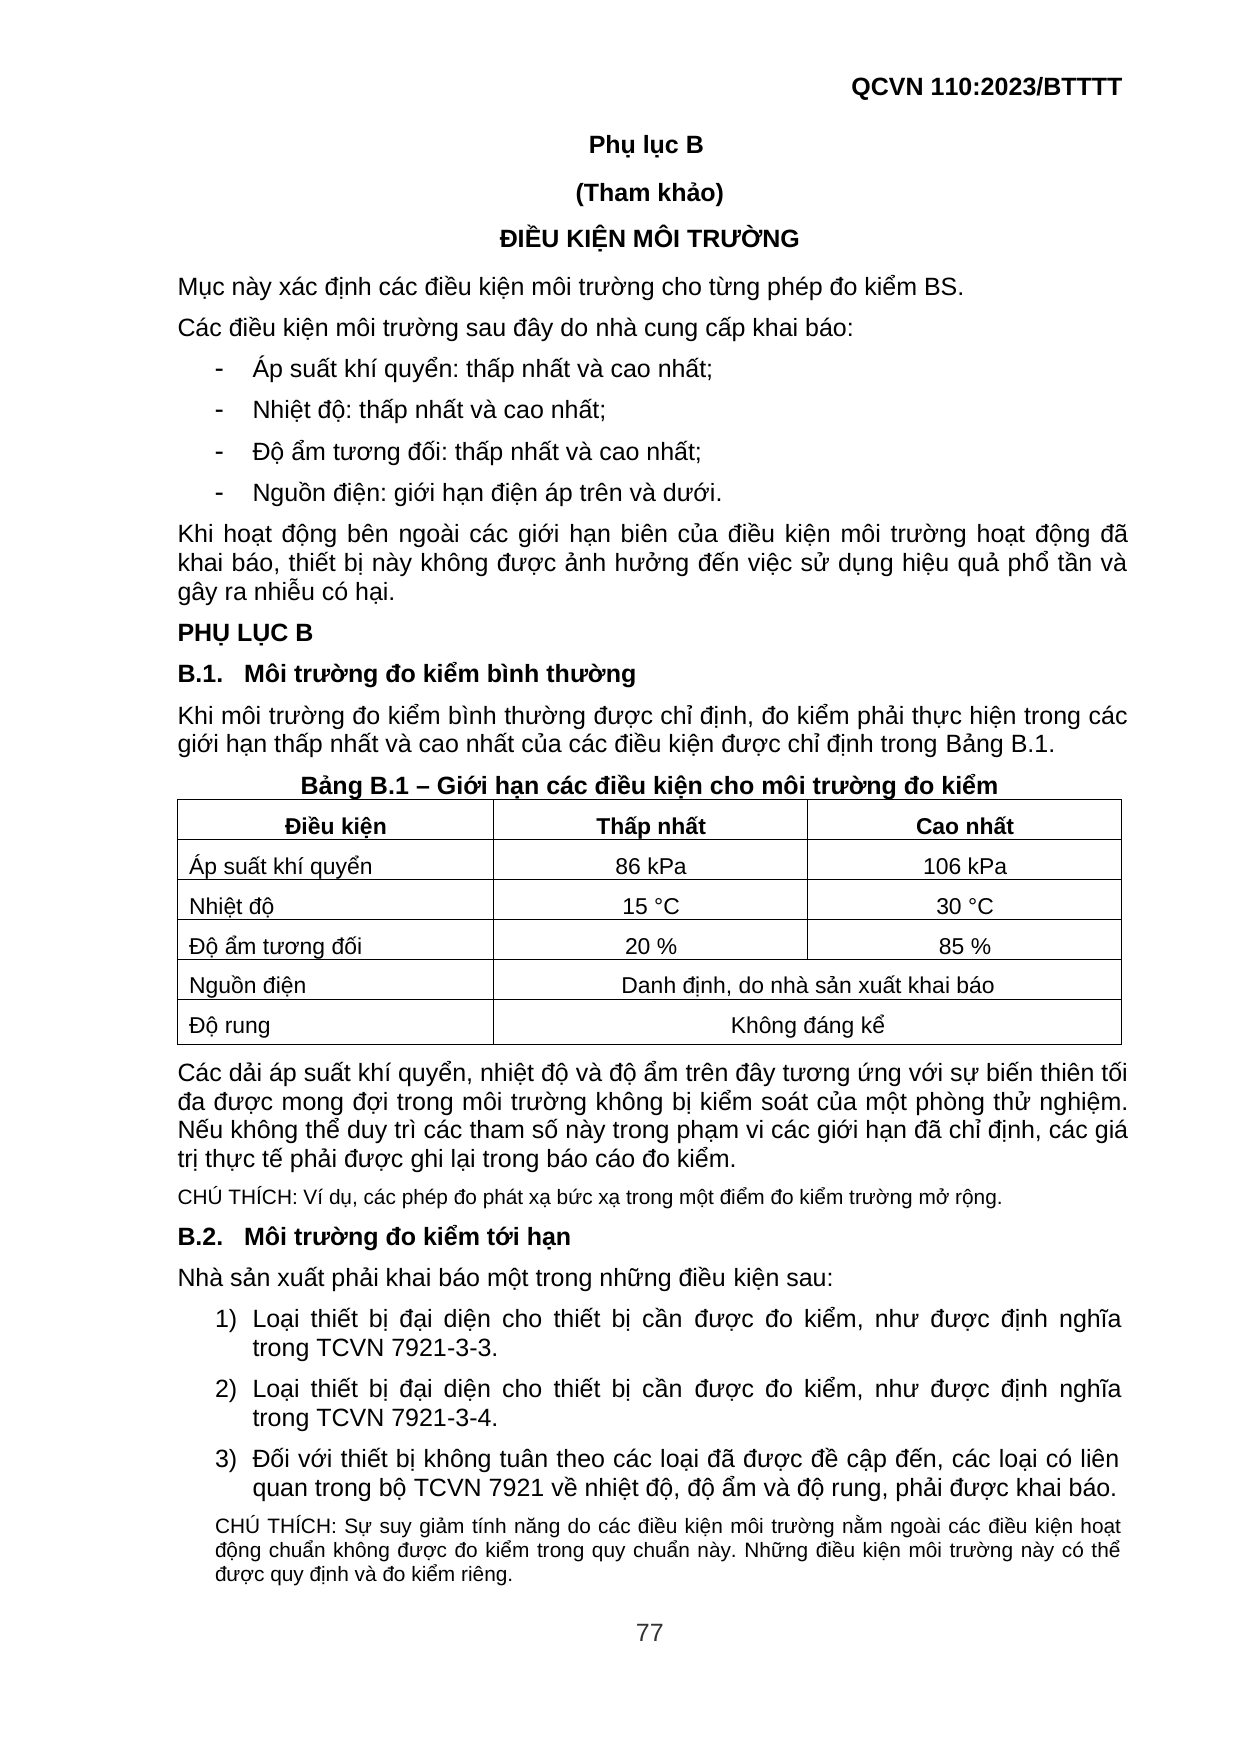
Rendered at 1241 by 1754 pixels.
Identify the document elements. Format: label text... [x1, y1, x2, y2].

list Loại thiết bị đại diện cho thiết bị cần được đo kiểm, như được định nghĩa trong TCVN 7921-3-4. [215, 1374, 1122, 1432]
list Áp suất khí quyển: thấp nhất và cao nhất; [215, 354, 1130, 383]
text Khi môi trường đo kiểm bình thường được chỉ định, đo kiểm phải thực hiện trong các giới hạn thấp nhất và cao nhất của các điều kiện được chỉ định trong Bảng B.1. [177, 701, 1130, 758]
text Môi trường đo kiểm bình thường [177, 659, 1122, 688]
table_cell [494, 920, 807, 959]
text Mục này xác định các điều kiện môi trường cho từng phép đo kiểm BS. [177, 271, 1130, 300]
text Môi trường đo kiểm tới hạn [177, 1222, 1122, 1250]
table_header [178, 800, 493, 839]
text CHÚ THÍCH: Sự suy giảm tính năng do các điều kiện môi trường nằm ngoài các điều kiện hoạt động chuẩn không được đo kiểm trong quy chuẩn này. Những điều kiện môi trường này có thể được quy định và đo kiểm riêng. [215, 1514, 1122, 1586]
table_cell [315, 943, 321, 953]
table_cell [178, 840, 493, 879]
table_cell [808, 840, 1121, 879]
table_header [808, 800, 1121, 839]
list Nhiệt độ: thấp nhất và cao nhất; [215, 395, 1130, 424]
list Nguồn điện: giới hạn điện áp trên và dưới. [215, 478, 1130, 507]
text Khi hoạt động bên ngoài các giới hạn biên của điều kiện môi trường hoạt động đã khai báo, thiết bị này không được ảnh hưởng đến việc sử dụng hiệu quả phổ tần và gây ra nhiễu có hại. [177, 519, 1130, 606]
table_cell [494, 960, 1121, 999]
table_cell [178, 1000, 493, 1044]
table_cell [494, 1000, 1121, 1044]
list ĐIỀU KIỆN MÔI TRƯỜNG [177, 224, 1122, 253]
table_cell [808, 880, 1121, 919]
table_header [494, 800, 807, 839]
list (Tham khảo) [177, 177, 1122, 206]
text Nhà sản xuất phải khai báo một trong những điều kiện sau: [177, 1263, 1130, 1292]
list Đối với thiết bị không tuân theo các loại đã được đề cập đến, các loại có liên quan trong bộ TCVN 7921 về nhiệt độ, độ ẩm và độ rung, phải được khai báo. [215, 1444, 1122, 1502]
text Các điều kiện môi trường sau đây do nhà cung cấp khai báo: [177, 313, 1130, 341]
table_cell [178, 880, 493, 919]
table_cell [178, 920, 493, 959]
text CHÚ THÍCH: Ví dụ, các phép đo phát xạ bức xạ trong một điểm đo kiểm trường mở rộng. [177, 1185, 1130, 1209]
list Loại thiết bị đại diện cho thiết bị cần được đo kiểm, như được định nghĩa trong TCVN 7921-3-3. [215, 1304, 1122, 1362]
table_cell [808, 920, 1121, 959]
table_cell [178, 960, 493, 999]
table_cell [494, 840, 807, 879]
list Độ ẩm tương đối: thấp nhất và cao nhất; [215, 437, 1130, 466]
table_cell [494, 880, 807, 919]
text Các dải áp suất khí quyển, nhiệt độ và độ ẩm trên đây tương ứng với sự biến thiên tối đa được mong đợi trong môi trường không bị kiểm soát của một phòng thử nghiệm. Nếu không thể duy trì các tham số này trong phạm vi các giới hạn đã chỉ định, các giá trị thực tế phải được ghi lại trong báo cáo đo kiểm. [177, 1058, 1130, 1173]
text Bảng B.1 – Giới hạn các điều kiện cho môi trường đo kiểm [177, 771, 1122, 799]
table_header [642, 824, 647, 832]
